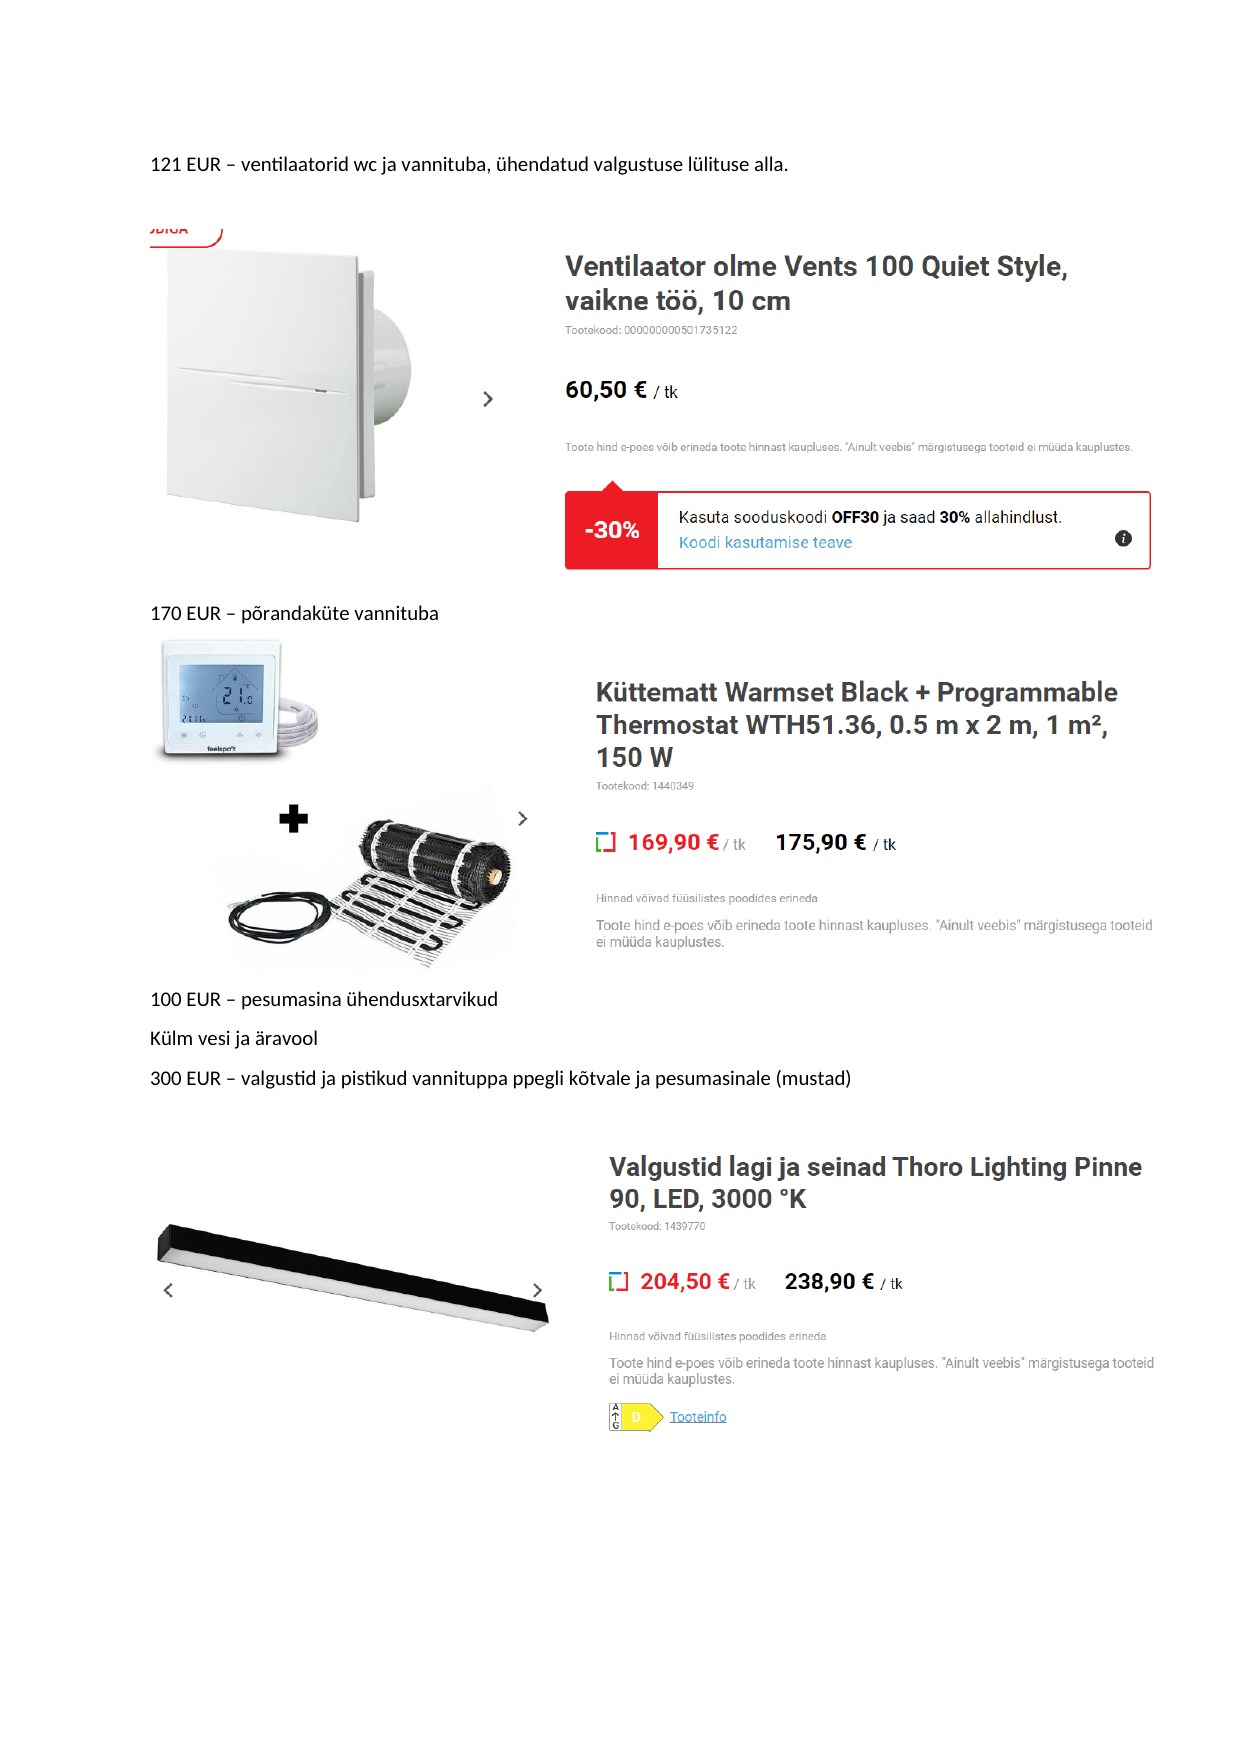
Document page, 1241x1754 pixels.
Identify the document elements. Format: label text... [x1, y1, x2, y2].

text 100 EUR – pesumasina ühendusxtarvikud [150, 984, 1090, 1011]
text Külm vesi ja äravool [150, 1024, 1090, 1051]
picture [150, 1103, 1160, 1445]
text 170 EUR – põrandaküte vannituba [150, 599, 1090, 626]
picture [150, 638, 1164, 972]
text 121 EUR – ventilaatorid wc ja vannituba, ühendatud valgustuse lülituse alla. [150, 150, 1090, 177]
text 300 EUR – valgustid ja pistikud vannituppa ppegli kõtvale ja pesumasinale (mustad) [150, 1063, 1090, 1091]
picture [150, 229, 1172, 587]
